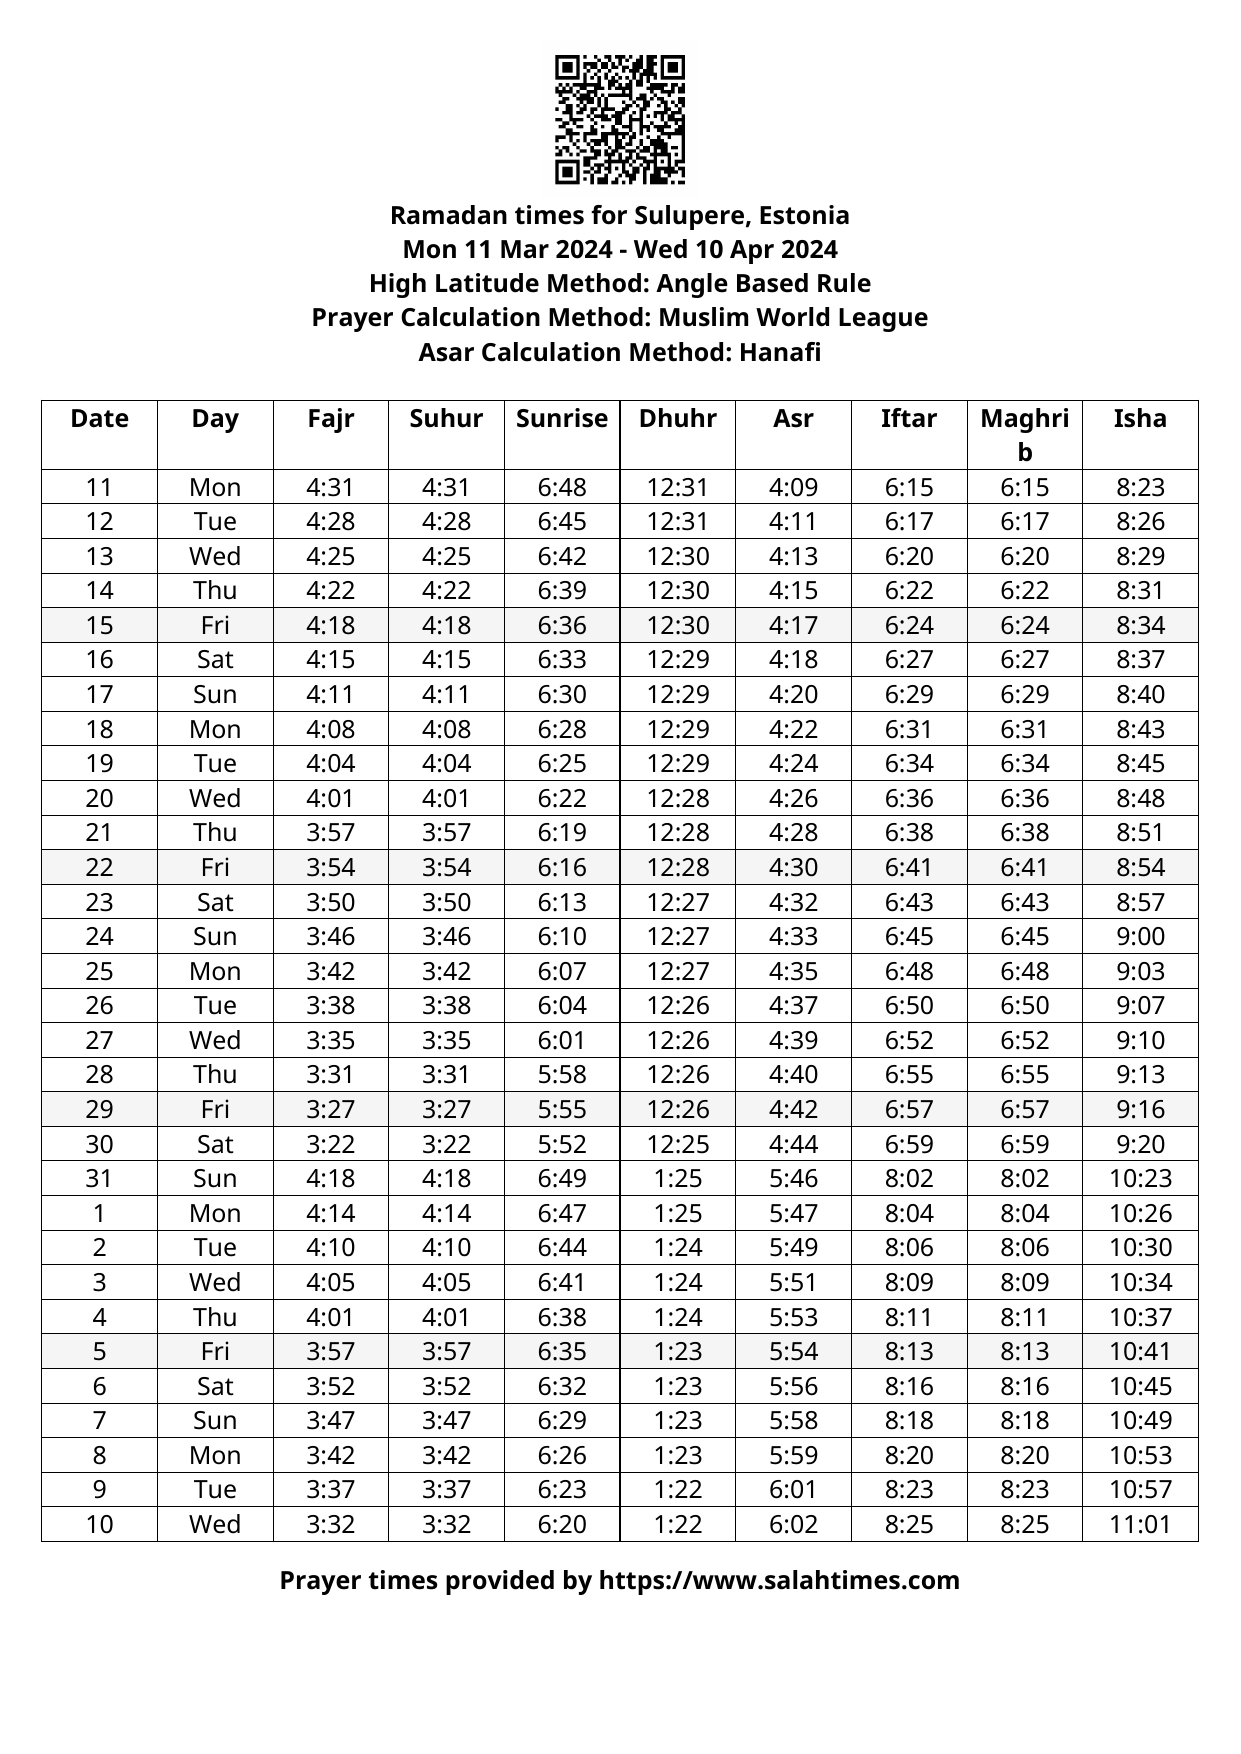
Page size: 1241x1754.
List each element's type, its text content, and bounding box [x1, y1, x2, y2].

table_cell 9:16 [1083, 1092, 1198, 1126]
table_cell 10:41 [1083, 1334, 1198, 1368]
table_cell 5:51 [736, 1265, 851, 1299]
table_cell Wed [158, 539, 273, 572]
table_cell 12:29 [621, 712, 735, 745]
table_cell 4:35 [736, 954, 851, 987]
table_cell 6:36 [968, 781, 1082, 814]
table_cell 3:22 [389, 1127, 504, 1160]
table_cell 12:31 [621, 470, 735, 503]
table_cell 6:23 [505, 1473, 619, 1506]
table_cell 4:22 [274, 574, 388, 607]
table_cell 6:33 [505, 643, 619, 676]
table_cell 6:13 [505, 885, 619, 918]
table_cell 6:48 [505, 470, 619, 503]
table_cell 12:26 [621, 989, 735, 1022]
table_cell 5:56 [736, 1369, 851, 1402]
table_cell 3:37 [389, 1473, 504, 1506]
table_cell 12:30 [621, 608, 735, 642]
table_cell 4:24 [736, 746, 851, 780]
table_cell 3:38 [389, 989, 504, 1022]
table_cell Thu [158, 1300, 273, 1333]
table_cell 3:46 [274, 919, 388, 953]
table_cell 8:37 [1083, 643, 1198, 676]
table_cell 6:22 [968, 574, 1082, 607]
table_cell 3:27 [274, 1092, 388, 1126]
table_cell 6:27 [852, 643, 967, 676]
text Prayer Calculation Method: Muslim World League [42, 300, 1198, 334]
table_cell 12:30 [621, 539, 735, 572]
table_cell 8:18 [968, 1404, 1082, 1437]
table_cell 6:43 [968, 885, 1082, 918]
table_cell 6:36 [505, 608, 619, 642]
table_cell 9:07 [1083, 989, 1198, 1022]
table_cell 6:01 [736, 1473, 851, 1506]
table_header Dhuhr [621, 401, 735, 469]
table_cell 4:14 [274, 1196, 388, 1229]
table_cell 8:25 [852, 1507, 967, 1541]
table_cell 10:37 [1083, 1300, 1198, 1333]
table_cell 12:29 [621, 643, 735, 676]
table_cell Fri [158, 608, 273, 642]
table_cell Thu [158, 816, 273, 849]
table_cell 1:22 [621, 1507, 735, 1541]
table_cell 21 [42, 816, 157, 849]
table_cell 6:15 [852, 470, 967, 503]
table_cell 5:58 [736, 1404, 851, 1437]
table_cell Wed [158, 1023, 273, 1057]
table_cell 3:32 [274, 1507, 388, 1541]
table_cell 3:38 [274, 989, 388, 1022]
table_cell 6:36 [852, 781, 967, 814]
table_cell 8:16 [968, 1369, 1082, 1402]
table_cell 3:52 [274, 1369, 388, 1402]
table_cell 8:54 [1083, 850, 1198, 884]
table_cell 8:31 [1083, 574, 1198, 607]
table_cell 23 [42, 885, 157, 918]
table_cell 8:06 [968, 1231, 1082, 1264]
table_cell 20 [42, 781, 157, 814]
table_cell Wed [158, 781, 273, 814]
table_cell Tue [158, 989, 273, 1022]
table_cell Tue [158, 746, 273, 780]
table_cell Fri [158, 850, 273, 884]
table_cell 4 [42, 1300, 157, 1333]
table_header Iftar [852, 401, 967, 469]
table_cell 6:38 [968, 816, 1082, 849]
table_cell 5 [42, 1334, 157, 1368]
table_cell 6:57 [968, 1092, 1082, 1126]
table_cell Sat [158, 1369, 273, 1402]
table_cell 6:26 [505, 1438, 619, 1472]
table_cell 3:42 [274, 954, 388, 987]
table_cell 8:34 [1083, 608, 1198, 642]
table_cell 8:45 [1083, 746, 1198, 780]
table_cell 9:13 [1083, 1058, 1198, 1091]
table_cell 14 [42, 574, 157, 607]
table_cell 8:48 [1083, 781, 1198, 814]
table_cell 8:23 [852, 1473, 967, 1506]
table_cell 8:26 [1083, 504, 1198, 538]
table_cell Tue [158, 1231, 273, 1264]
table_cell 4:28 [274, 504, 388, 538]
table_cell 6:19 [505, 816, 619, 849]
table_cell 4:28 [736, 816, 851, 849]
table_cell 6:48 [968, 954, 1082, 987]
table_cell 12:27 [621, 919, 735, 953]
table_cell 4:04 [389, 746, 504, 780]
table_cell 8:43 [1083, 712, 1198, 745]
table_cell 10:49 [1083, 1404, 1198, 1437]
table_cell 3:31 [389, 1058, 504, 1091]
table_cell 4:30 [736, 850, 851, 884]
table_cell 4:18 [389, 1161, 504, 1195]
table_cell 6:45 [852, 919, 967, 953]
table_cell 6:31 [852, 712, 967, 745]
table_cell 9:00 [1083, 919, 1198, 953]
table_cell 10:57 [1083, 1473, 1198, 1506]
table_cell 6:55 [968, 1058, 1082, 1091]
table_cell 10:45 [1083, 1369, 1198, 1402]
table_cell 3:31 [274, 1058, 388, 1091]
table_cell 12:25 [621, 1127, 735, 1160]
table_cell 4:40 [736, 1058, 851, 1091]
table_cell 10:23 [1083, 1161, 1198, 1195]
table_cell 5:58 [505, 1058, 619, 1091]
table_cell 6:49 [505, 1161, 619, 1195]
table_cell Wed [158, 1265, 273, 1299]
table_cell Mon [158, 1196, 273, 1229]
table_cell 1:23 [621, 1438, 735, 1472]
table_cell 6:01 [505, 1023, 619, 1057]
table_cell 1:24 [621, 1300, 735, 1333]
table_cell 6:07 [505, 954, 619, 987]
table_cell 3:22 [274, 1127, 388, 1160]
table_cell 4:10 [389, 1231, 504, 1264]
table_cell 6:30 [505, 677, 619, 711]
table_cell 4:44 [736, 1127, 851, 1160]
table_header Fajr [274, 401, 388, 469]
table_cell 6:31 [968, 712, 1082, 745]
table_cell 4:28 [389, 504, 504, 538]
table_cell 3:54 [274, 850, 388, 884]
table_cell 4:15 [274, 643, 388, 676]
table_cell 6:29 [968, 677, 1082, 711]
table_cell 6:04 [505, 989, 619, 1022]
table_cell 7 [42, 1404, 157, 1437]
table_cell 6:43 [852, 885, 967, 918]
table_cell 6:48 [852, 954, 967, 987]
table_cell 8:18 [852, 1404, 967, 1437]
table_cell 8:23 [1083, 470, 1198, 503]
table_cell 4:42 [736, 1092, 851, 1126]
table_cell 3:54 [389, 850, 504, 884]
table_cell 8:16 [852, 1369, 967, 1402]
table_cell 4:33 [736, 919, 851, 953]
table_cell 8:11 [852, 1300, 967, 1333]
table_cell 3:52 [389, 1369, 504, 1402]
table_cell 6:50 [852, 989, 967, 1022]
table_cell 5:53 [736, 1300, 851, 1333]
table_cell 1 [42, 1196, 157, 1229]
table_cell 5:52 [505, 1127, 619, 1160]
picture [542, 41, 699, 198]
table_cell Mon [158, 470, 273, 503]
table_cell 4:01 [389, 781, 504, 814]
table_cell 4:22 [736, 712, 851, 745]
table_cell 8:06 [852, 1231, 967, 1264]
table_cell 4:18 [389, 608, 504, 642]
table_cell Sun [158, 677, 273, 711]
table_cell 6:44 [505, 1231, 619, 1264]
table_cell 4:31 [389, 470, 504, 503]
table_cell 6:22 [852, 574, 967, 607]
table_cell 6:15 [968, 470, 1082, 503]
table_cell 6:22 [505, 781, 619, 814]
table_cell 19 [42, 746, 157, 780]
table_cell Sun [158, 919, 273, 953]
table_cell 8:25 [968, 1507, 1082, 1541]
table_cell 4:11 [736, 504, 851, 538]
table_cell 6:32 [505, 1369, 619, 1402]
table_cell 6:59 [968, 1127, 1082, 1160]
table_cell 28 [42, 1058, 157, 1091]
table_cell Mon [158, 1438, 273, 1472]
table_cell 6:17 [968, 504, 1082, 538]
table_cell 8:20 [968, 1438, 1082, 1472]
table_cell 25 [42, 954, 157, 987]
table_cell 6:41 [968, 850, 1082, 884]
table_cell 6:39 [505, 574, 619, 607]
table_header Isha [1083, 401, 1198, 469]
table_cell 29 [42, 1092, 157, 1126]
table_cell 10:30 [1083, 1231, 1198, 1264]
table_cell 1:24 [621, 1231, 735, 1264]
table_cell 3:35 [389, 1023, 504, 1057]
table_cell 8:13 [968, 1334, 1082, 1368]
table_cell 3:57 [274, 1334, 388, 1368]
table_cell 6:41 [852, 850, 967, 884]
table_cell 12:28 [621, 816, 735, 849]
table_cell 1:23 [621, 1334, 735, 1368]
table_cell 22 [42, 850, 157, 884]
table_cell Thu [158, 574, 273, 607]
table_cell 5:55 [505, 1092, 619, 1126]
table_cell 1:23 [621, 1369, 735, 1402]
table_cell 6:38 [505, 1300, 619, 1333]
table_cell 12 [42, 504, 157, 538]
table_cell 11 [42, 470, 157, 503]
table_cell 12:27 [621, 954, 735, 987]
table_cell 3:50 [389, 885, 504, 918]
table_cell 12:31 [621, 504, 735, 538]
table_cell 3:27 [389, 1092, 504, 1126]
table_cell 12:29 [621, 677, 735, 711]
table_cell 4:13 [736, 539, 851, 572]
table_cell 3 [42, 1265, 157, 1299]
table_cell 9:03 [1083, 954, 1198, 987]
text High Latitude Method: Angle Based Rule [42, 266, 1198, 300]
table_cell 3:50 [274, 885, 388, 918]
table_cell 6:25 [505, 746, 619, 780]
table_cell 3:47 [274, 1404, 388, 1437]
table_cell 3:47 [389, 1404, 504, 1437]
table_cell 12:26 [621, 1092, 735, 1126]
table_cell 12:29 [621, 746, 735, 780]
table_cell 4:09 [736, 470, 851, 503]
table_cell 9 [42, 1473, 157, 1506]
table_cell 4:26 [736, 781, 851, 814]
table_cell 9:20 [1083, 1127, 1198, 1160]
text Mon 11 Mar 2024 - Wed 10 Apr 2024 [42, 232, 1198, 266]
table_cell 3:42 [274, 1438, 388, 1472]
table_cell 3:37 [274, 1473, 388, 1506]
table_cell 6:41 [505, 1265, 619, 1299]
table_cell 31 [42, 1161, 157, 1195]
table_cell 8:04 [968, 1196, 1082, 1229]
table_cell 3:57 [389, 816, 504, 849]
table_cell 4:15 [736, 574, 851, 607]
table_cell 4:18 [736, 643, 851, 676]
table_cell 8:09 [968, 1265, 1082, 1299]
table_cell 4:17 [736, 608, 851, 642]
table_cell 10:26 [1083, 1196, 1198, 1229]
table_cell 6:34 [852, 746, 967, 780]
table_cell 4:22 [389, 574, 504, 607]
table_cell 4:01 [274, 1300, 388, 1333]
table_cell 4:05 [389, 1265, 504, 1299]
table_cell 8 [42, 1438, 157, 1472]
table_cell 6:38 [852, 816, 967, 849]
table_cell 4:32 [736, 885, 851, 918]
table_cell 6:20 [968, 539, 1082, 572]
table_cell 6:45 [505, 504, 619, 538]
table_cell 1:22 [621, 1473, 735, 1506]
table_cell 6:34 [968, 746, 1082, 780]
table_cell 4:11 [274, 677, 388, 711]
table_cell 6:10 [505, 919, 619, 953]
table_cell 6:52 [968, 1023, 1082, 1057]
table_cell 4:14 [389, 1196, 504, 1229]
table_cell 15 [42, 608, 157, 642]
table_cell Tue [158, 504, 273, 538]
table_cell 6:24 [852, 608, 967, 642]
table_cell 6:50 [968, 989, 1082, 1022]
table_cell 4:11 [389, 677, 504, 711]
table_cell 30 [42, 1127, 157, 1160]
table_cell 6:02 [736, 1507, 851, 1541]
table_cell 4:05 [274, 1265, 388, 1299]
table_cell 3:35 [274, 1023, 388, 1057]
table_cell 6:20 [852, 539, 967, 572]
table_cell 6:57 [852, 1092, 967, 1126]
table_cell 12:28 [621, 781, 735, 814]
table_cell 10:34 [1083, 1265, 1198, 1299]
table_cell Sun [158, 1404, 273, 1437]
table_cell 4:25 [274, 539, 388, 572]
table_cell 6:52 [852, 1023, 967, 1057]
table_cell 4:20 [736, 677, 851, 711]
table_cell 3:32 [389, 1507, 504, 1541]
table_cell 6:45 [968, 919, 1082, 953]
table_cell 6:27 [968, 643, 1082, 676]
table_cell 8:23 [968, 1473, 1082, 1506]
table_cell 6:55 [852, 1058, 967, 1091]
table_cell 8:02 [852, 1161, 967, 1195]
table_header Asr [736, 401, 851, 469]
table_cell 8:11 [968, 1300, 1082, 1333]
table_cell 8:02 [968, 1161, 1082, 1195]
table_cell 6:47 [505, 1196, 619, 1229]
table_cell 12:26 [621, 1058, 735, 1091]
table_cell 1:25 [621, 1161, 735, 1195]
table_header Day [158, 401, 273, 469]
table_cell Wed [158, 1507, 273, 1541]
table_cell 6:35 [505, 1334, 619, 1368]
table_cell 4:15 [389, 643, 504, 676]
table_cell 8:51 [1083, 816, 1198, 849]
table_cell 2 [42, 1231, 157, 1264]
table_cell 8:57 [1083, 885, 1198, 918]
table_cell 4:37 [736, 989, 851, 1022]
table_cell 10:53 [1083, 1438, 1198, 1472]
table_cell Thu [158, 1058, 273, 1091]
text Asar Calculation Method: Hanafi [42, 334, 1198, 368]
table_cell 8:04 [852, 1196, 967, 1229]
table_header Date [42, 401, 157, 469]
table_header Sunrise [505, 401, 619, 469]
table_cell Fri [158, 1334, 273, 1368]
table_cell 3:57 [274, 816, 388, 849]
text Ramadan times for Sulupere, Estonia [42, 198, 1198, 232]
table_cell Fri [158, 1092, 273, 1126]
table_cell 4:18 [274, 608, 388, 642]
table_cell 12:26 [621, 1023, 735, 1057]
table_cell 6:29 [505, 1404, 619, 1437]
table_cell 6:59 [852, 1127, 967, 1160]
table_cell 4:31 [274, 470, 388, 503]
table_cell 8:29 [1083, 539, 1198, 572]
table_cell 8:09 [852, 1265, 967, 1299]
table_cell 16 [42, 643, 157, 676]
table_cell Mon [158, 712, 273, 745]
table_cell 26 [42, 989, 157, 1022]
table_cell 3:42 [389, 954, 504, 987]
table_cell 12:30 [621, 574, 735, 607]
table_cell 4:01 [274, 781, 388, 814]
table_cell 8:13 [852, 1334, 967, 1368]
table_cell 13 [42, 539, 157, 572]
table_cell 10 [42, 1507, 157, 1541]
table_cell 4:10 [274, 1231, 388, 1264]
table_cell 18 [42, 712, 157, 745]
table_cell 9:10 [1083, 1023, 1198, 1057]
table_cell 24 [42, 919, 157, 953]
table_cell Tue [158, 1473, 273, 1506]
table_cell 12:28 [621, 850, 735, 884]
table_cell 12:27 [621, 885, 735, 918]
table_cell Sat [158, 1127, 273, 1160]
table_cell 3:46 [389, 919, 504, 953]
table_cell 8:20 [852, 1438, 967, 1472]
table_cell 5:46 [736, 1161, 851, 1195]
table_cell 5:49 [736, 1231, 851, 1264]
table_cell 8:40 [1083, 677, 1198, 711]
table_cell 6:17 [852, 504, 967, 538]
table_header Suhur [389, 401, 504, 469]
table_cell 1:25 [621, 1196, 735, 1229]
table_cell 4:39 [736, 1023, 851, 1057]
table_cell 4:01 [389, 1300, 504, 1333]
table_cell 1:23 [621, 1404, 735, 1437]
table_cell 6:24 [968, 608, 1082, 642]
table_cell 3:42 [389, 1438, 504, 1472]
table_header Maghrib [968, 401, 1082, 469]
table_cell 6 [42, 1369, 157, 1402]
table_cell 3:57 [389, 1334, 504, 1368]
table_cell 4:04 [274, 746, 388, 780]
table_cell 6:16 [505, 850, 619, 884]
table_cell Mon [158, 954, 273, 987]
table_cell 11:01 [1083, 1507, 1198, 1541]
table_cell Sat [158, 885, 273, 918]
table_cell 5:59 [736, 1438, 851, 1472]
table_cell 4:18 [274, 1161, 388, 1195]
table_cell 27 [42, 1023, 157, 1057]
table_cell 4:08 [274, 712, 388, 745]
table_cell 5:47 [736, 1196, 851, 1229]
table_cell 1:24 [621, 1265, 735, 1299]
text Prayer times provided by https://www.salahtimes.com [42, 1563, 1198, 1597]
table_cell Sun [158, 1161, 273, 1195]
table_cell 6:29 [852, 677, 967, 711]
table_cell 17 [42, 677, 157, 711]
table_cell 6:42 [505, 539, 619, 572]
table_cell Sat [158, 643, 273, 676]
table_cell 6:28 [505, 712, 619, 745]
table_cell 4:25 [389, 539, 504, 572]
table_cell 4:08 [389, 712, 504, 745]
table_cell 5:54 [736, 1334, 851, 1368]
table_cell 6:20 [505, 1507, 619, 1541]
